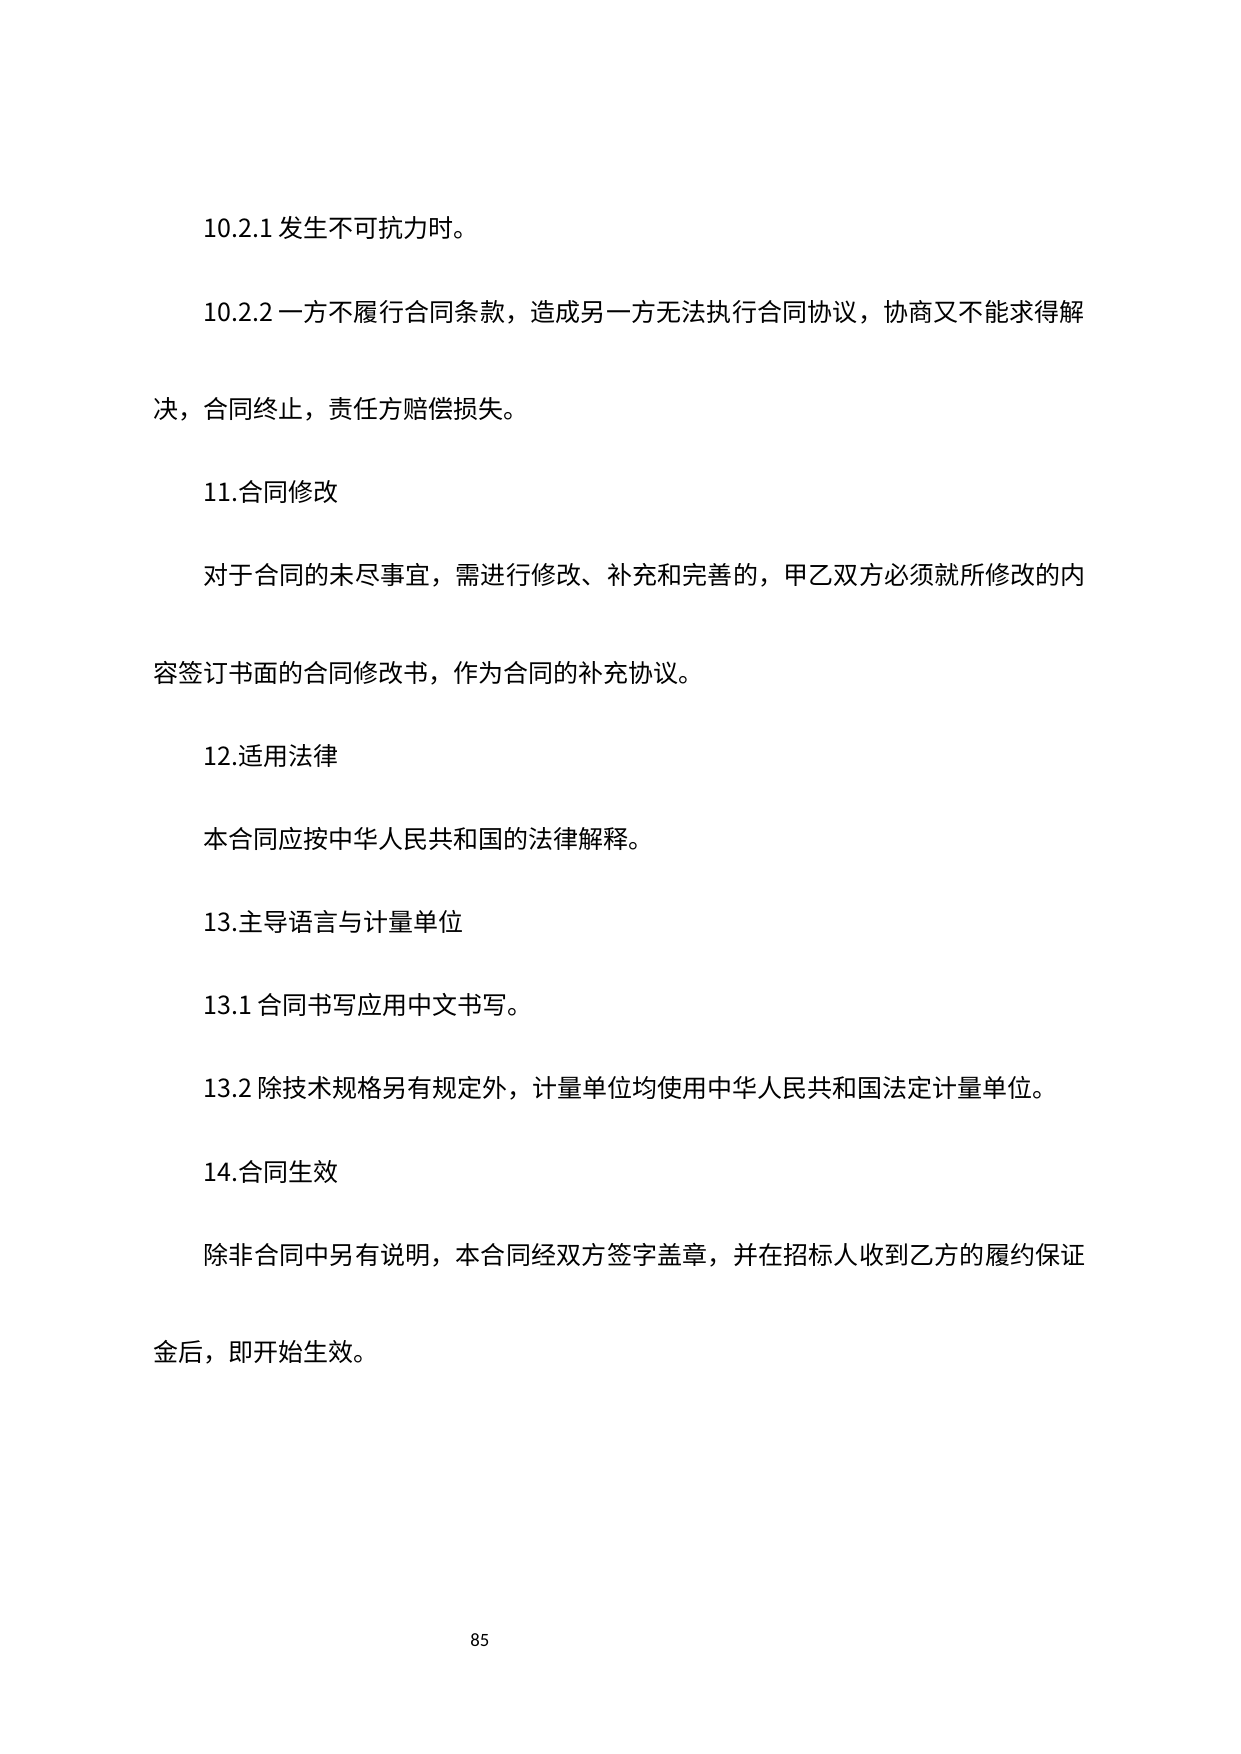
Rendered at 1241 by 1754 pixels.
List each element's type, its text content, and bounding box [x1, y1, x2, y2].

text 对于合同的未尽事宜，需进行修改、补充和完善的，甲乙双方必须就所修改的内容签订书面的合同修改书，作为合同的补充协议。 [153, 541, 1087, 704]
text 10.2.1发生不可抗力时。 [153, 194, 1087, 259]
text 10.2.2一方不履行合同条款，造成另一方无法执行合同协议，协商又不能求得解决，合同终止，责任方赔偿损失。 [153, 278, 1087, 440]
text 除非合同中另有说明，本合同经双方签字盖章，并在招标人收到乙方的履约保证金后，即开始生效。 [153, 1221, 1087, 1383]
text 13.2 除技术规格另有规定外，计量单位均使用中华人民共和国法定计量单位。 [153, 1054, 1087, 1119]
text 13.主导语言与计量单位 [153, 888, 1087, 953]
text 本合同应按中华人民共和国的法律解释。 [153, 805, 1087, 870]
text 13.1 合同书写应用中文书写。 [153, 971, 1087, 1036]
text 14.合同生效 [153, 1138, 1087, 1203]
text 12.适用法律 [153, 722, 1087, 787]
text 11.合同修改 [153, 458, 1087, 523]
